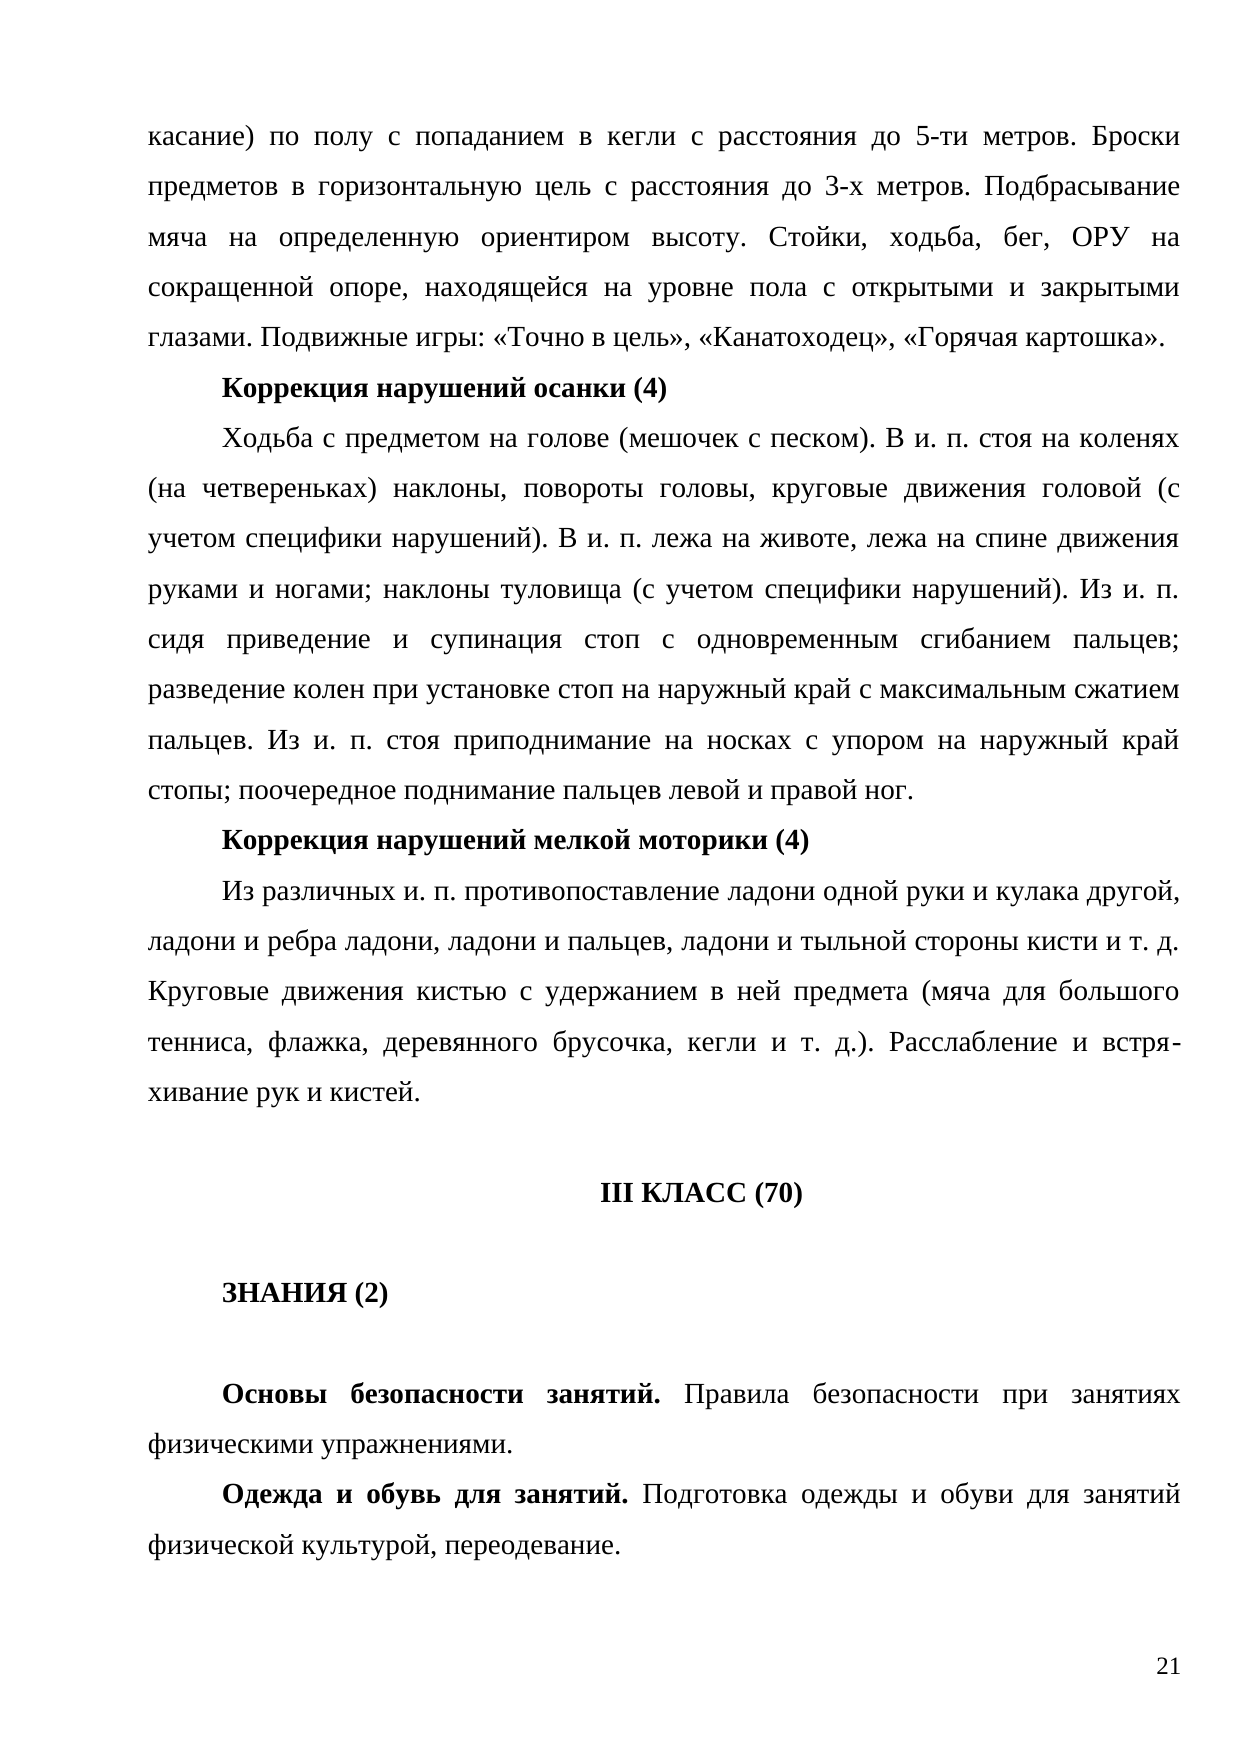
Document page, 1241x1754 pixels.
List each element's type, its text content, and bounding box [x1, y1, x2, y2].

text III КЛАСС (70) [148, 1175, 1181, 1208]
text Основы безопасности занятий. Правила безопасности при занятиях физическими упражнениями. [148, 1376, 1181, 1460]
text Коррекция нарушений осанки (4) [148, 370, 1181, 403]
text Ходьба с предметом на голове (мешочек с песком). В и. п. стоя на коленях (на четвереньках) наклоны, повороты головы, круговые движения головой (с учетом специфики нарушений). В и. п. лежа на животе, лежа на спине движения руками и ногами; наклоны туловища (с учетом специфики нарушений). Из и. п. сидя приведение и супинация стоп с одновременным сгибанием пальцев; разведение колен при установке стоп на наружный край с максимальным сжатием пальцев. Из и. п. стоя приподнимание на носках с упором на наружный край стопы; поочередное поднимание пальцев левой и правой ног. [148, 420, 1181, 806]
text Одежда и обувь для занятий. Подготовка одежды и обуви для занятий физической культурой, переодевание. [148, 1477, 1181, 1560]
text Коррекция нарушений мелкой моторики (4) [148, 822, 1181, 856]
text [148, 118, 1181, 353]
text Из различных и. п. противопоставление ладони одной руки и кулака другой, ладони и ребра ладони, ладони и пальцев, ладони и тыльной стороны кисти и т. д. Круговые движения кистью с удержанием в ней предмета (мяча для большого тенниса, флажка, деревянного брусочка, кегли и т. д.). Расслабление и встряхивание рук и кистей. [148, 873, 1181, 1108]
text ЗНАНИЯ (2) [148, 1275, 1181, 1309]
